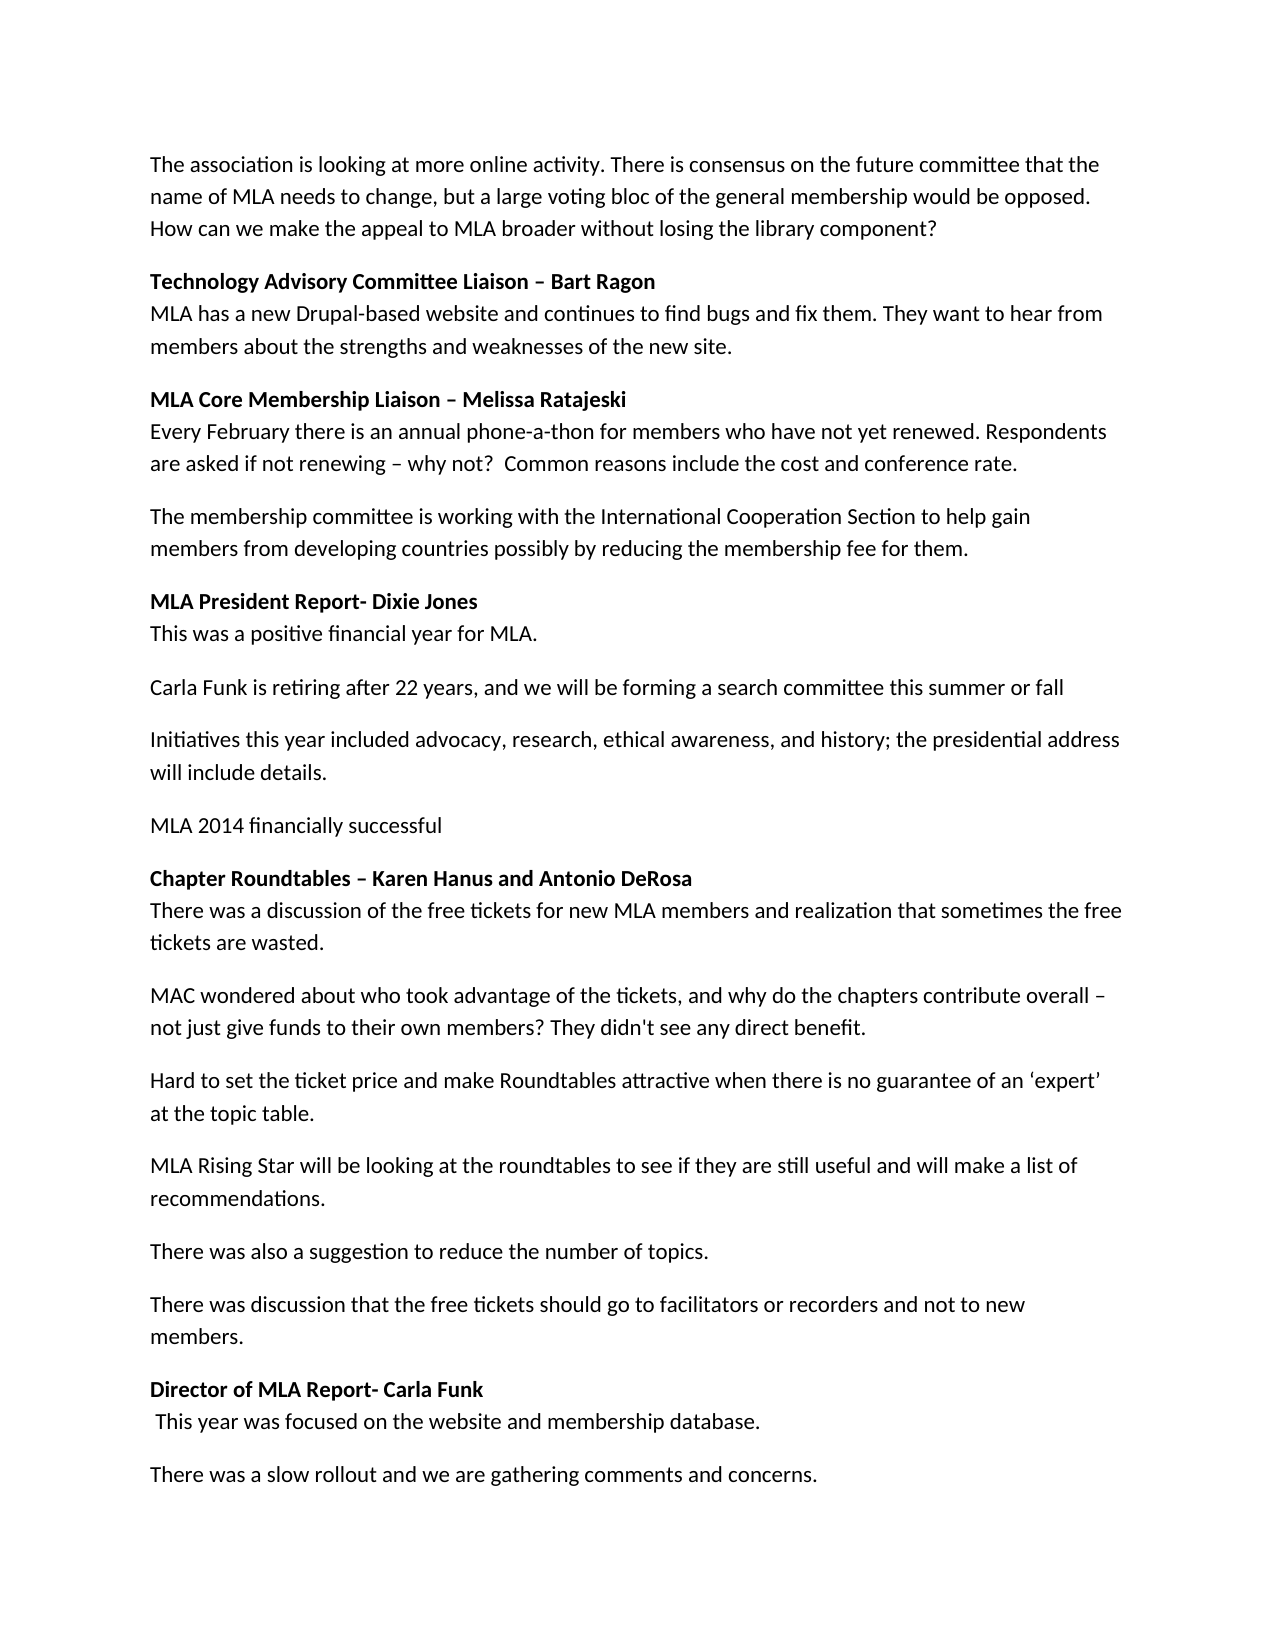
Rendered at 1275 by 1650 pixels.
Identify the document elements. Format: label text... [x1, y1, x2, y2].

text Technology Advisory Committee Liaison – Bart Ragon MLA has a new Drupal-based website and continues to find bugs and fix them. They want to hear from members about the strengths and weaknesses of the new site. [150, 267, 1125, 360]
text MLA 2014 financially successful [150, 811, 1125, 839]
text The association is looking at more online activity. There is consensus on the future committee that the name of MLA needs to change, but a large voting bloc of the general membership would be opposed. How can we make the appeal to MLA broader without losing the library component? [150, 150, 1125, 242]
text Carla Funk is retiring after 22 years, and we will be forming a search committee this summer or fall [150, 673, 1125, 701]
text MAC wondered about who took advantage of the tickets, and why do the chapters contribute overall – not just give funds to their own members? They didn't see any direct benefit. [150, 981, 1125, 1041]
text There was also a suggestion to reduce the number of topics. [150, 1237, 1125, 1265]
text MLA President Report- Dixie Jones This was a positive financial year for MLA. [150, 587, 1125, 648]
text MLA Rising Star will be looking at the roundtables to see if they are still useful and will make a list of recommendations. [150, 1152, 1125, 1212]
text There was discussion that the free tickets should go to facilitators or recorders and not to new members. [150, 1290, 1125, 1350]
text Chapter Roundtables – Karen Hanus and Antonio DeRosa There was a discussion of the free tickets for new MLA members and realization that sometimes the free tickets are wasted. [150, 864, 1125, 956]
text Director of MLA Report- Carla Funk This year was focused on the website and membership database. [150, 1375, 1125, 1435]
text Initiatives this year included advocacy, research, ethical awareness, and history; the presidential address will include details. [150, 726, 1125, 786]
text Hard to set the ticket price and make Roundtables attractive when there is no guarantee of an ‘expert’ at the topic table. [150, 1066, 1125, 1127]
text There was a slow rollout and we are gathering comments and concerns. [150, 1460, 1125, 1488]
text The membership committee is working with the International Cooperation Section to help gain members from developing countries possibly by reducing the membership fee for them. [150, 502, 1125, 562]
text MLA Core Membership Liaison – Melissa Ratajeski Every February there is an annual phone-a-thon for members who have not yet renewed. Respondents are asked if not renewing – why not? Common reasons include the cost and conference rate. [150, 385, 1125, 477]
